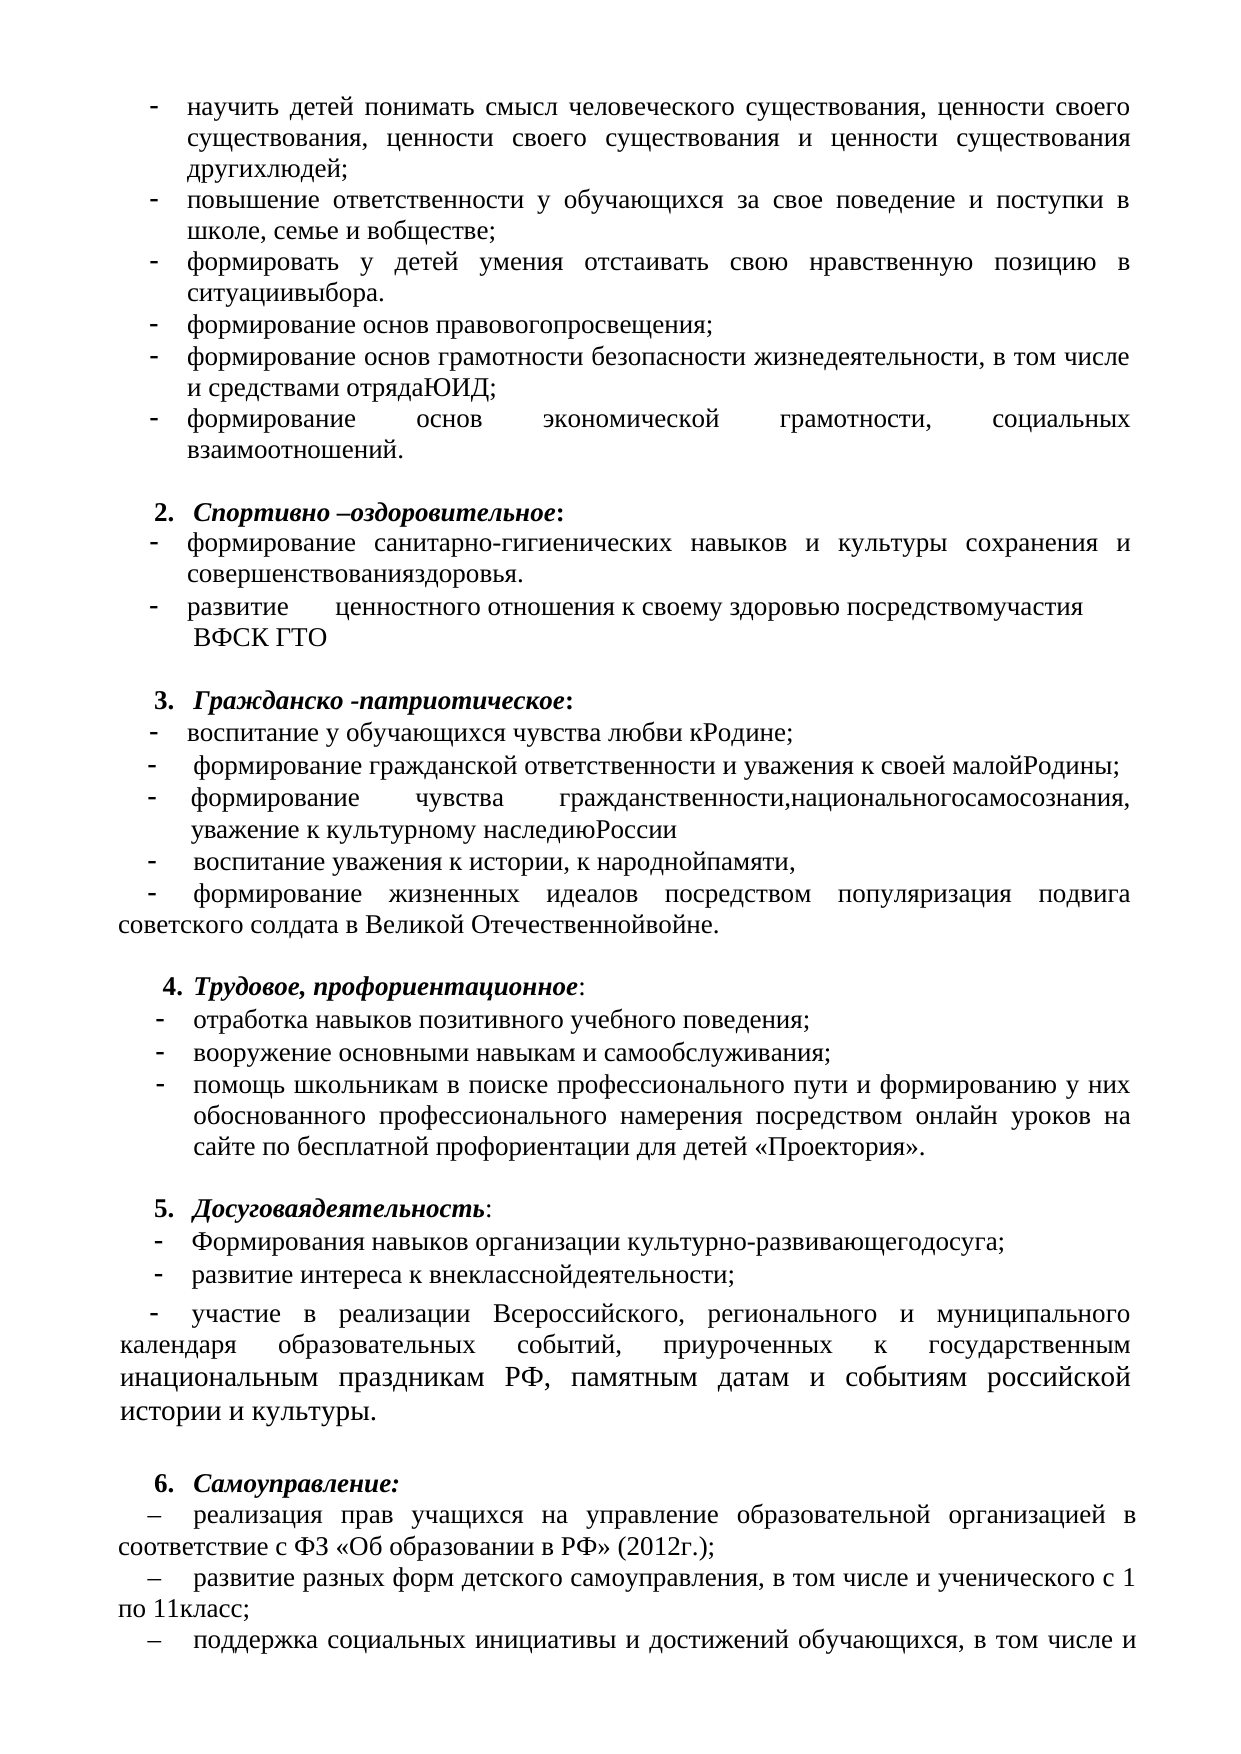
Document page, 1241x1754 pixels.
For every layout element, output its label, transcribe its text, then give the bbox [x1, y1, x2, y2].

list развитие разных форм детского самоуправления, в том числе и ученического с 1 по 11класс; [118, 1561, 1137, 1623]
list Формирования навыков организации культурно-развивающегодосуга; [154, 1223, 1161, 1257]
list отработка навыков позитивного учебного поведения; [155, 1002, 1161, 1035]
list вооружение основными навыкам и самообслуживания; [155, 1035, 1161, 1068]
list формировать у детей умения отстаивать свою нравственную позицию в ситуациивыбора. [149, 246, 1132, 307]
list научить детей понимать смысл человеческого существования, ценности своего существования, ценности своего существования и ценности существования другихлюдей; [149, 89, 1132, 183]
list воспитание уважения к истории, к народнойпамяти, [147, 844, 1161, 877]
list повышение ответственности у обучающихся за свое поведение и поступки в школе, семье и вобществе; [149, 183, 1131, 246]
list развитие ценностного отношения к своему здоровью посредствомучастия [149, 589, 1161, 622]
list формирование чувства гражданственности,национальногосамосознания, уважение к культурному наследиюРоссии [118, 781, 1131, 844]
list формирование жизненных идеалов посредством популяризация подвига советского солдата в Великой Отечественнойвойне. [118, 877, 1131, 939]
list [118, 1623, 1138, 1654]
list развитие интереса к внекласснойдеятельности; [154, 1257, 1161, 1290]
subtitle Спортивно –оздоровительное: [154, 496, 1161, 527]
list формирование основ экономической грамотности, социальных взаимоотношений. [149, 402, 1132, 465]
list формирование основ грамотности безопасности жизнедеятельности, в том числе и средствами отрядаЮИД; [149, 340, 1131, 402]
list реализация прав учащихся на управление образовательной организацией в соответствие с ФЗ «Об образовании в РФ» (2012г.); [118, 1498, 1138, 1561]
list участие в реализации Всероссийского, регионального и муниципального календаря образовательных событий, приуроченных к государственным инациональным праздникам РФ, памятным датам и событиям российской истории и культуры. [120, 1297, 1132, 1426]
list помощь школьникам в поиске профессионального пути и формированию у них обоснованного профессионального намерения посредством онлайн уроков на сайте по бесплатной профориентации для детей «Проектория». [156, 1068, 1132, 1161]
list формирование гражданской ответственности и уважения к своей малойРодины; [147, 748, 1161, 781]
subtitle Гражданско -патриотическое: [154, 685, 1161, 715]
list формирование основ правовогопросвещения; [149, 307, 1161, 340]
list Трудовое, профориентационное: [118, 970, 1137, 1002]
list формирование санитарно-гигиенических навыков и культуры сохранения и совершенствованияздоровья. [149, 527, 1132, 588]
list воспитание у обучающихся чувства любви кРодине; [149, 715, 1161, 748]
list Самоуправление: [154, 1467, 1161, 1498]
text ВФСК ГТО [193, 622, 1161, 653]
subtitle Досуговаядеятельность: [154, 1192, 1161, 1223]
